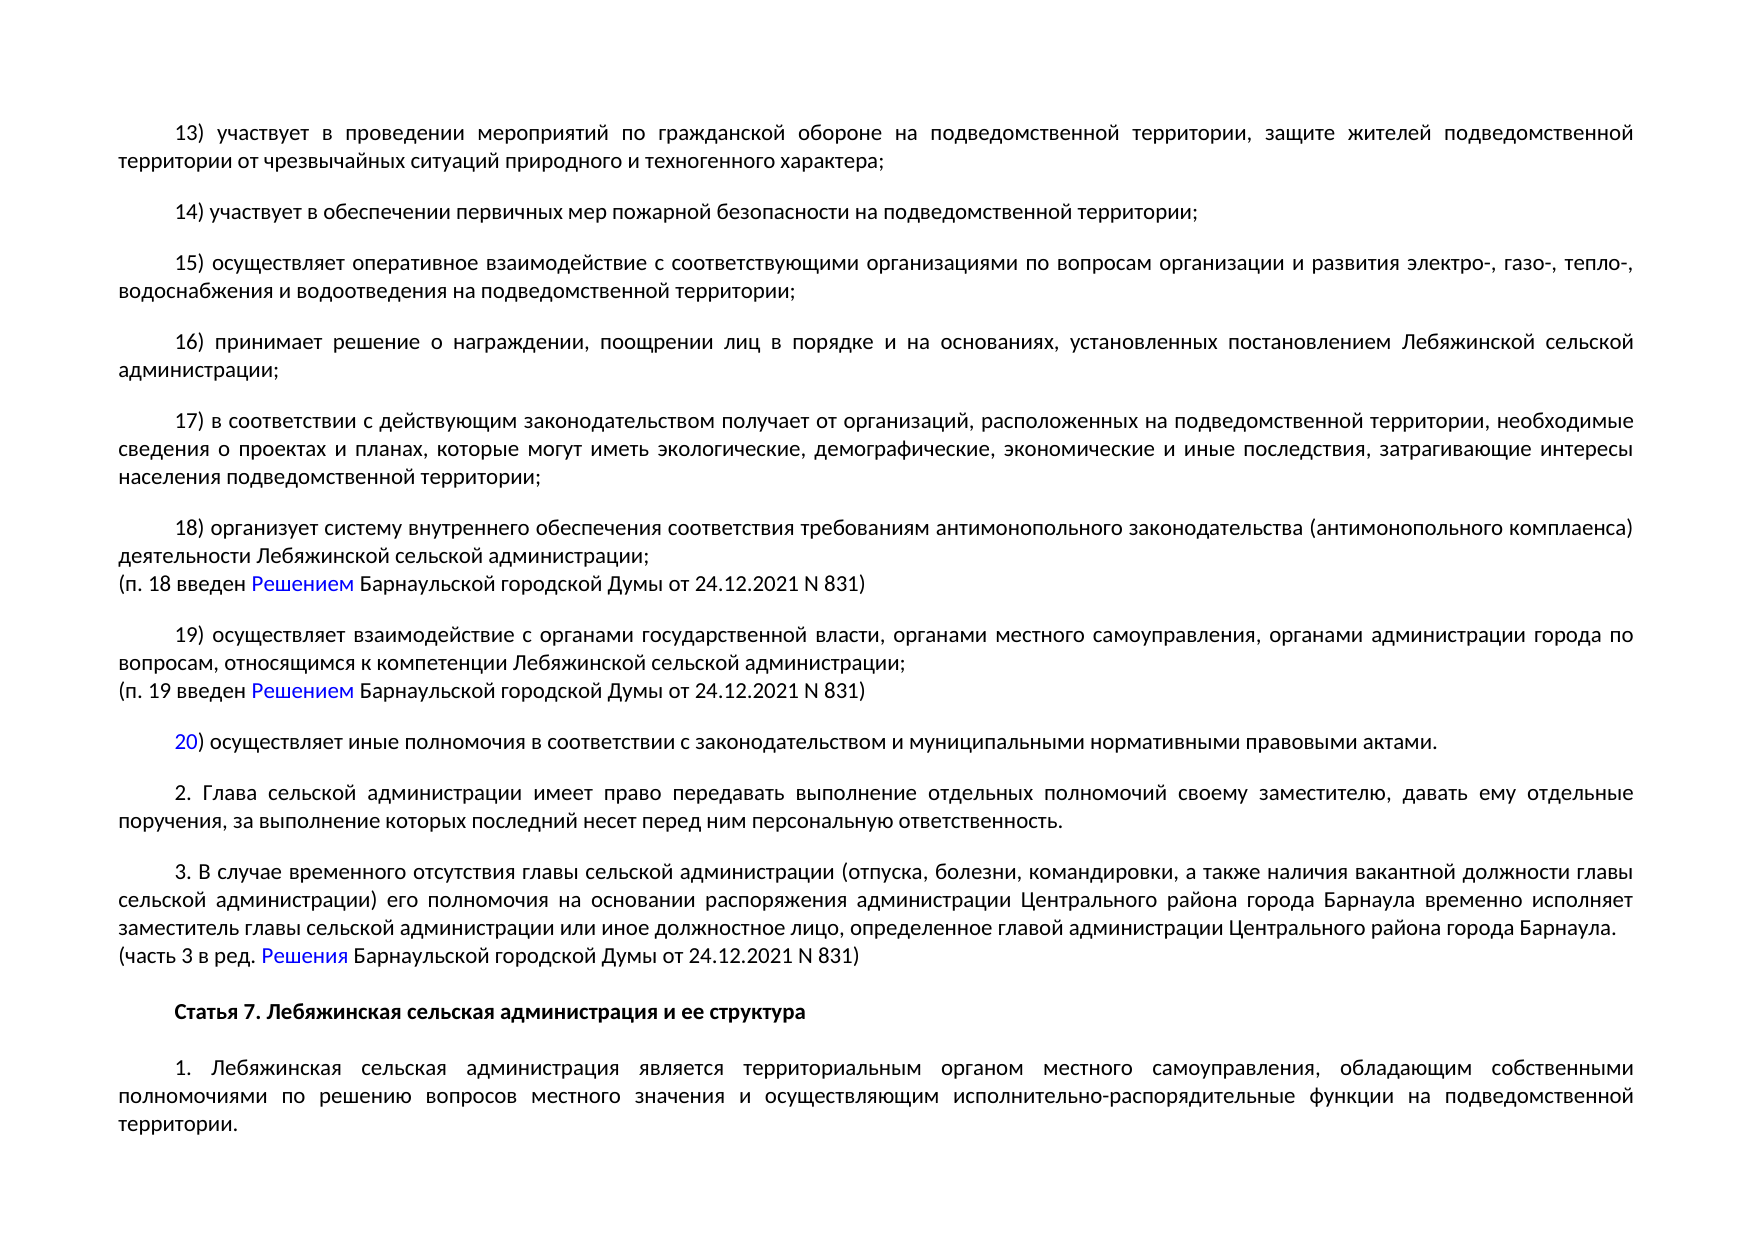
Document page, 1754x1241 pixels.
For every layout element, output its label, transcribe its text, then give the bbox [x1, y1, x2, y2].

text 3. В случае временного отсутствия главы сельской администрации (отпуска, болезни, командировки, а также наличия вакантной должности главы сельской администрации) его полномочия на основании распоряжения администрации Центрального района города Барнаула временно исполняет заместитель главы сельской администрации или иное должностное лицо, определенное главой администрации Центрального района города Барнаула. [118, 857, 1636, 941]
text 2. Глава сельской администрации имеет право передавать выполнение отдельных полномочий своему заместителю, давать ему отдельные поручения, за выполнение которых последний несет перед ним персональную ответственность. [118, 778, 1636, 834]
text Статья 7. Лебяжинская сельская администрация и ее структура [118, 997, 1636, 1025]
text 13) участвует в проведении мероприятий по гражданской обороне на подведомственной территории, защите жителей подведомственной территории от чрезвычайных ситуаций природного и техногенного характера; [118, 118, 1636, 174]
text (п. 19 введен Решением Барнаульской городской Думы от 24.12.2021 N 831) [118, 676, 1636, 704]
text 15) осуществляет оперативное взаимодействие с соответствующими организациями по вопросам организации и развития электро-, газо-, тепло-, водоснабжения и водоотведения на подведомственной территории; [118, 248, 1636, 304]
text 14) участвует в обеспечении первичных мер пожарной безопасности на подведомственной территории; [118, 197, 1636, 225]
text 17) в соответствии с действующим законодательством получает от организаций, расположенных на подведомственной территории, необходимые сведения о проектах и планах, которые могут иметь экологические, демографические, экономические и иные последствия, затрагивающие интересы населения подведомственной территории; [118, 406, 1636, 490]
text 20) осуществляет иные полномочия в соответствии с законодательством и муниципальными нормативными правовыми актами. [118, 727, 1636, 755]
text 19) осуществляет взаимодействие с органами государственной власти, органами местного самоуправления, органами администрации города по вопросам, относящимся к компетенции Лебяжинской сельской администрации; [118, 620, 1636, 676]
text (п. 18 введен Решением Барнаульской городской Думы от 24.12.2021 N 831) [118, 569, 1636, 597]
text 16) принимает решение о награждении, поощрении лиц в порядке и на основаниях, установленных постановлением Лебяжинской сельской администрации; [118, 327, 1636, 383]
text 1. Лебяжинская сельская администрация является территориальным органом местного самоуправления, обладающим собственными полномочиями по решению вопросов местного значения и осуществляющим исполнительно-распорядительные функции на подведомственной территории. [118, 1053, 1636, 1137]
text 18) организует систему внутреннего обеспечения соответствия требованиям антимонопольного законодательства (антимонопольного комплаенса) деятельности Лебяжинской сельской администрации; [118, 513, 1636, 569]
text (часть 3 в ред. Решения Барнаульской городской Думы от 24.12.2021 N 831) [118, 941, 1636, 969]
